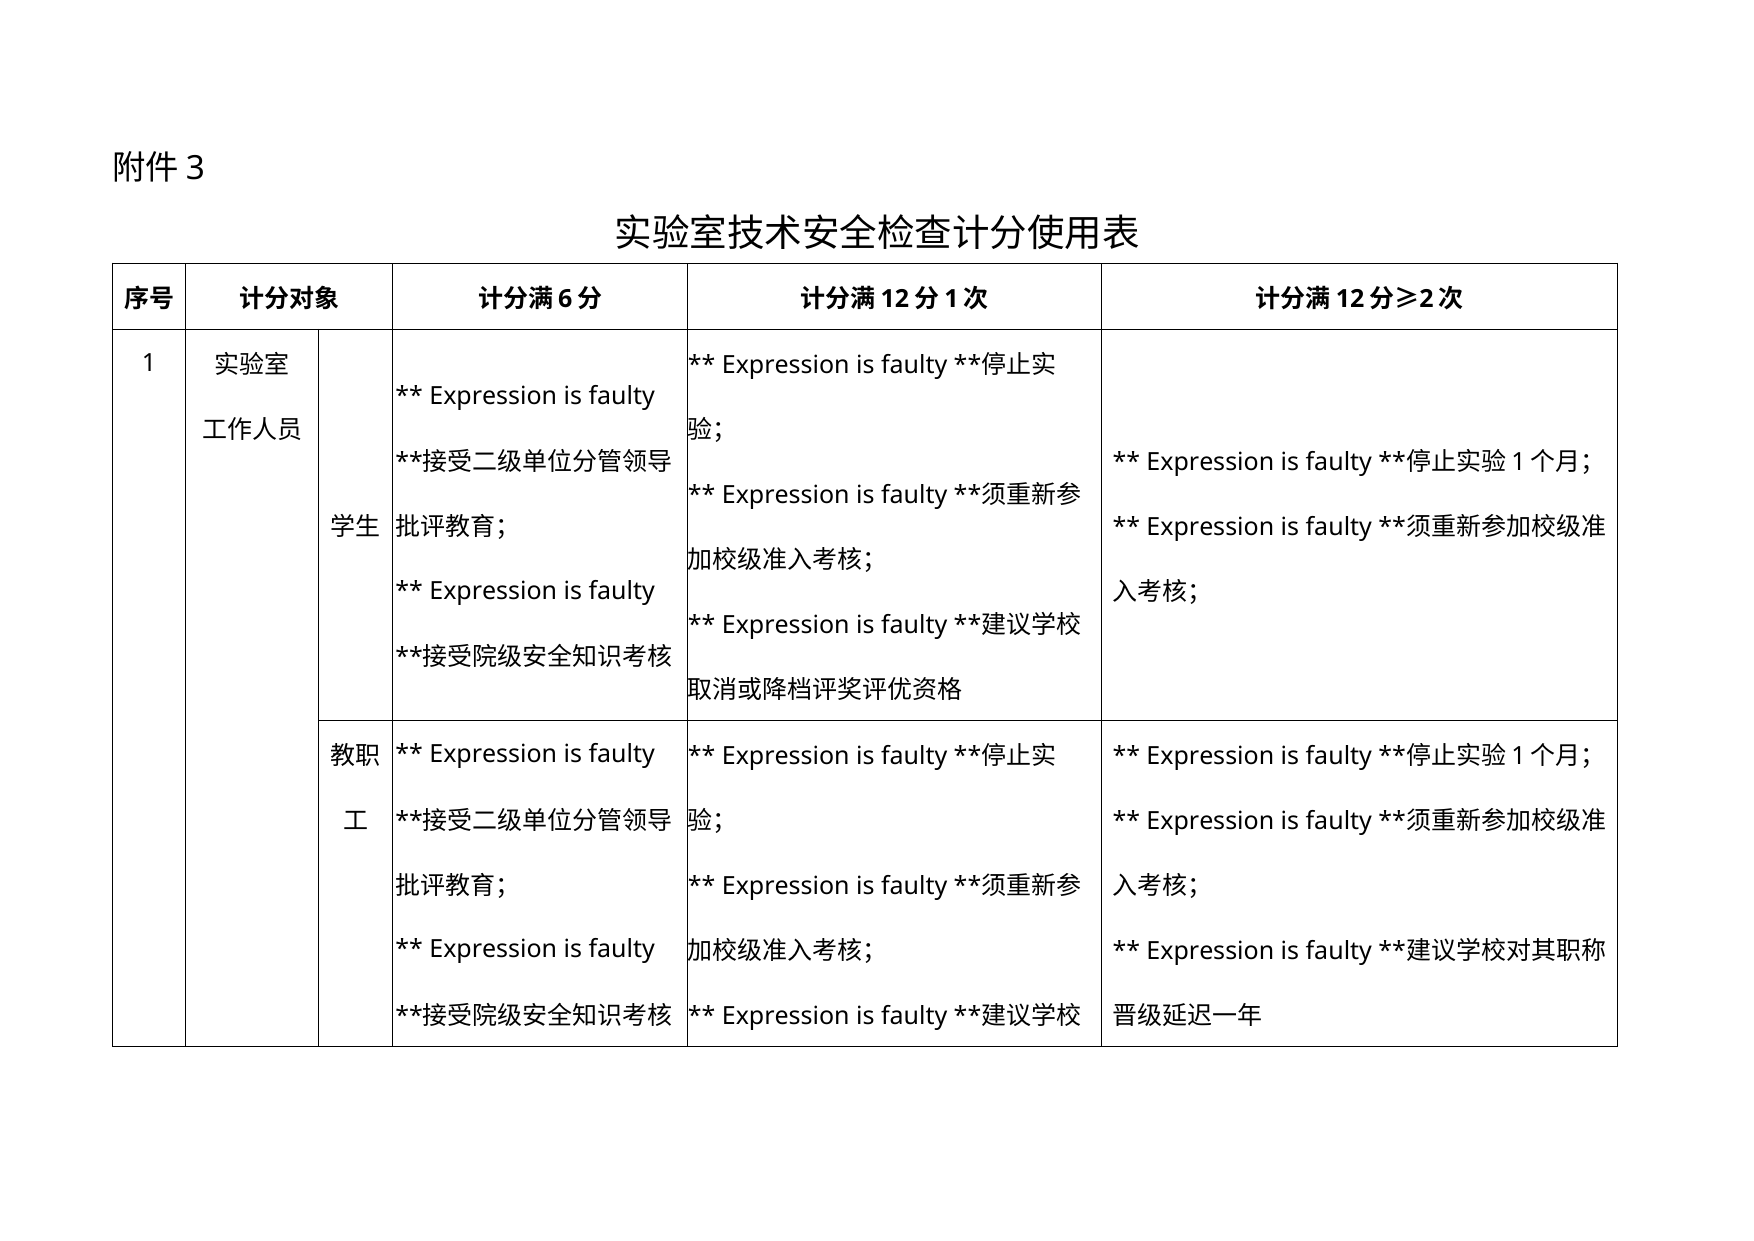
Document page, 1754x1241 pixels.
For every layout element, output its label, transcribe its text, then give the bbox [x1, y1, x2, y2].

table_header 计分满12分1次 [688, 264, 1101, 329]
table_cell 1 [113, 330, 185, 1046]
table_header 计分对象 [186, 264, 392, 329]
table_cell ①接受二级单位分管领导批评教育； ②接受院级安全知识考核 [393, 330, 687, 720]
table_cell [688, 721, 1101, 1046]
table_cell ①停止实验； ②须重新参加校级准入考核； ③建议学校取消或降档评奖评优资格 [688, 330, 1101, 720]
table_cell 教职工 [319, 721, 392, 1046]
table_header 计分满6分 [393, 264, 687, 329]
table_cell 学生 [319, 330, 392, 720]
table_header 序号 [113, 264, 185, 329]
text 实验室技术安全检查计分使用表 [112, 198, 1642, 263]
text 附件3 [112, 133, 1642, 198]
table_header 计分满12分≥2次 [1102, 264, 1617, 329]
table_cell 实验室 工作人员 [186, 330, 318, 1046]
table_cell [393, 721, 687, 1046]
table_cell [1102, 721, 1617, 1046]
table_cell ①停止实验1个月； ②须重新参加校级准入考核； [1102, 330, 1617, 720]
